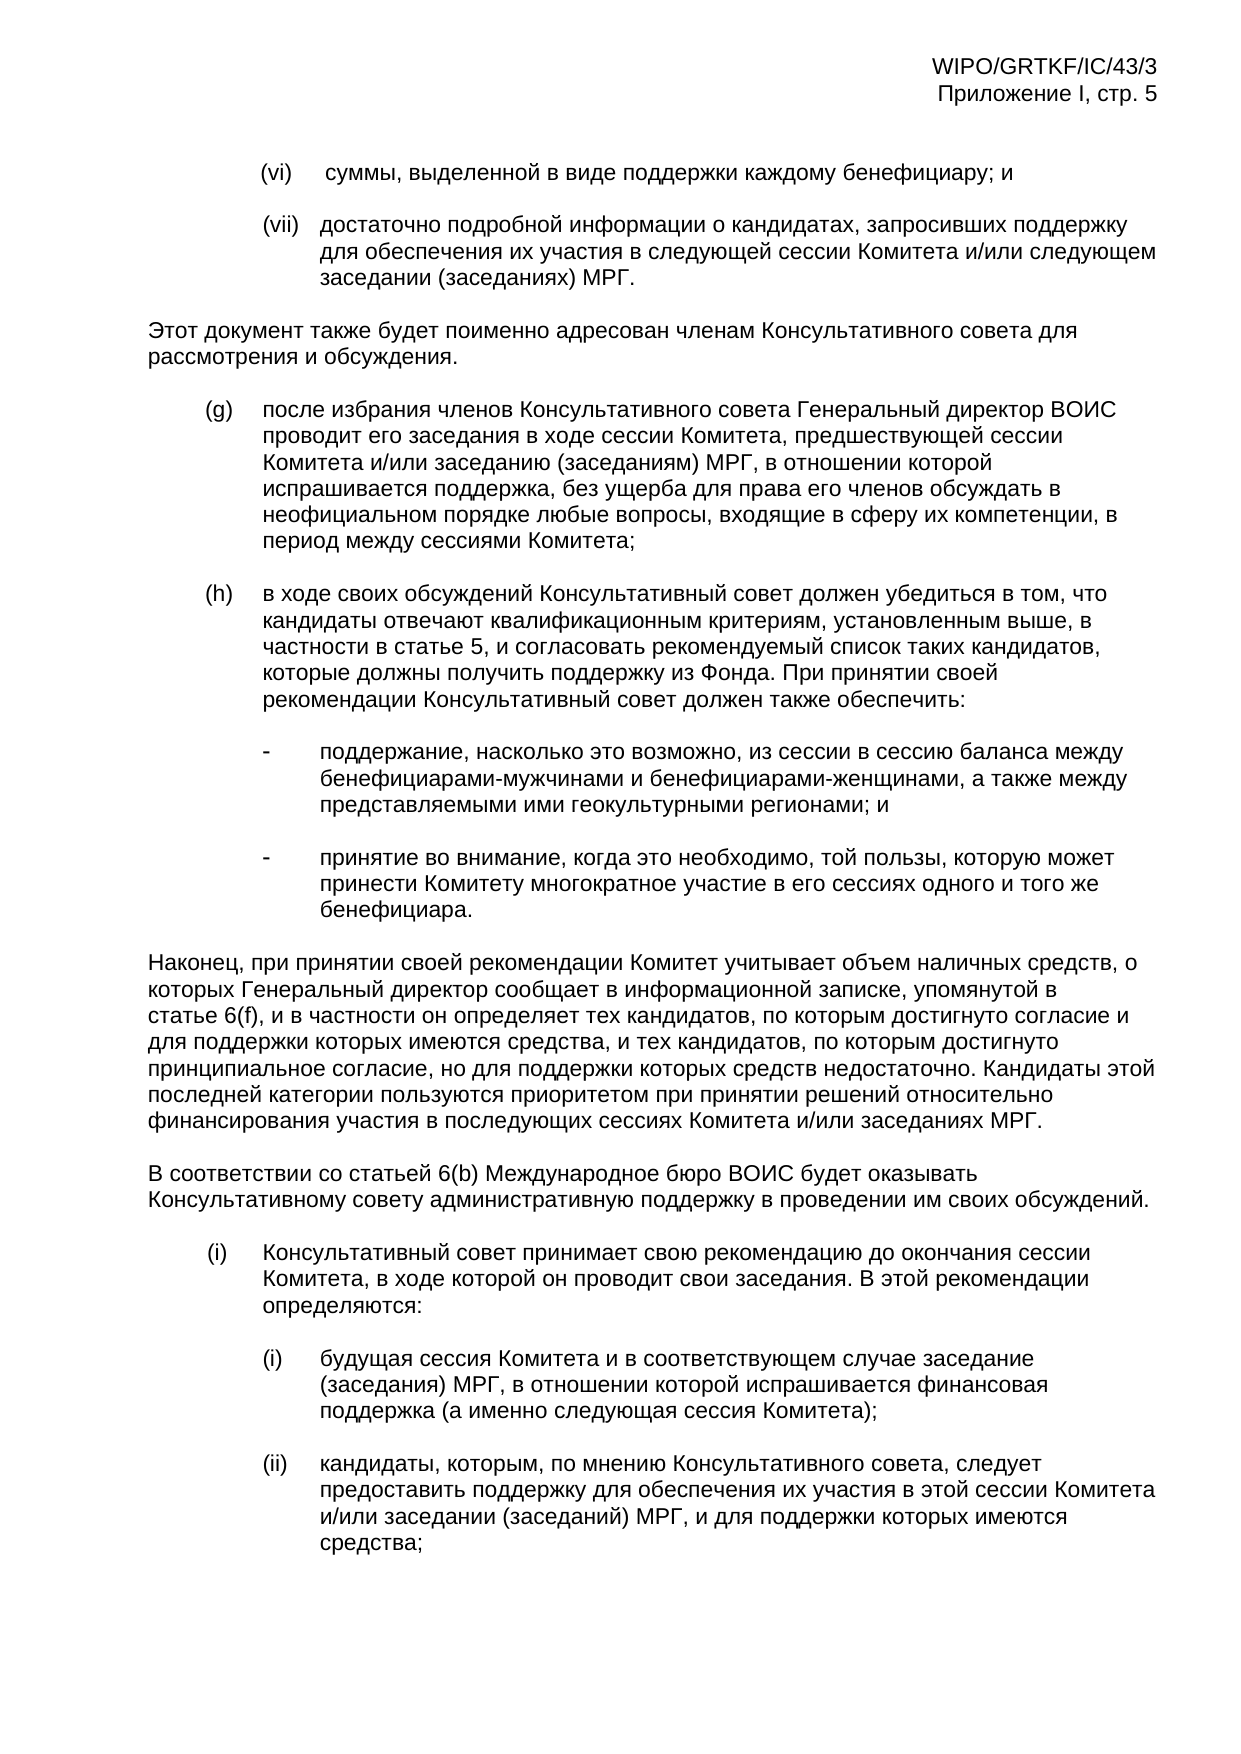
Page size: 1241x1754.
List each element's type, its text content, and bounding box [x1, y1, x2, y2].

text (h) в ходе своих обсуждений Консультативный совет должен убедиться в том, что кандидаты отвечают квалификационным критериям, установленным выше, в частности в статье 5, и согласовать рекомендуемый список таких кандидатов, которые должны получить поддержку из Фонда. При принятии своей рекомендации Консультативный совет должен также обеспечить: [205, 580, 1157, 712]
list поддержание, насколько это возможно, из сессии в сессию баланса между бенефициарами-мужчинами и бенефициарами-женщинами, а также между представляемыми ими геокультурными регионами; и [262, 738, 1157, 817]
list достаточно подробной информации о кандидатах, запросивших поддержку для обеспечения их участия в следующей сессии Комитета и/или следующем заседании (заседаниях) МРГ. [262, 211, 1157, 290]
text (g) после избрания членов Консультативного совета Генеральный директор ВОИС проводит его заседания в ходе сессии Комитета, предшествующей сессии Комитета и/или заседанию (заседаниям) МРГ, в отношении которой испрашивается поддержка, без ущерба для права его членов обсуждать в неофициальном порядке любые вопросы, входящие в сферу их компетенции, в период между сессиями Комитета; [205, 396, 1157, 554]
list кандидаты, которым, по мнению Консультативного совета, следует предоставить поддержку для обеспечения их участия в этой сессии Комитета и/или заседании (заседаний) МРГ, и для поддержки которых имеются средства; [262, 1450, 1157, 1555]
list принятие во внимание, когда это необходимо, той пользы, которую может принести Комитету многократное участие в его сессиях одного и того же бенефициара. [262, 844, 1157, 923]
text (i) Консультативный совет принимает свою рекомендацию до окончания сессии Комитета, в ходе которой он проводит свои заседания. В этой рекомендации определяются: [207, 1239, 1157, 1318]
text Этот документ также будет поименно адресован членам Консультативного совета для рассмотрения и обсуждения. [148, 317, 1157, 369]
text Наконец, при принятии своей рекомендации Комитет учитывает объем наличных средств, о которых Генеральный директор сообщает в информационной записке, упомянутой в статье 6(f), и в частности он определяет тех кандидатов, по которым достигнуто согласие и для поддержки которых имеются средства, и тех кандидатов, по которым достигнуто принципиальное согласие, но для поддержки которых средств недостаточно. Кандидаты этой последней категории пользуются приоритетом при принятии решений относительно финансирования участия в последующих сессиях Комитета и/или заседаниях МРГ. [148, 949, 1157, 1134]
text В соответствии со статьей 6(b) Международное бюро ВОИС будет оказывать Консультативному совету административную поддержку в проведении им своих обсуждений. [148, 1160, 1157, 1213]
list будущая сессия Комитета и в соответствующем случае заседание (заседания) МРГ, в отношении которой испрашивается финансовая поддержка (а именно следующая сессия Комитета); [262, 1344, 1157, 1423]
list суммы, выделенной в виде поддержки каждому бенефициару; и [260, 158, 1157, 185]
